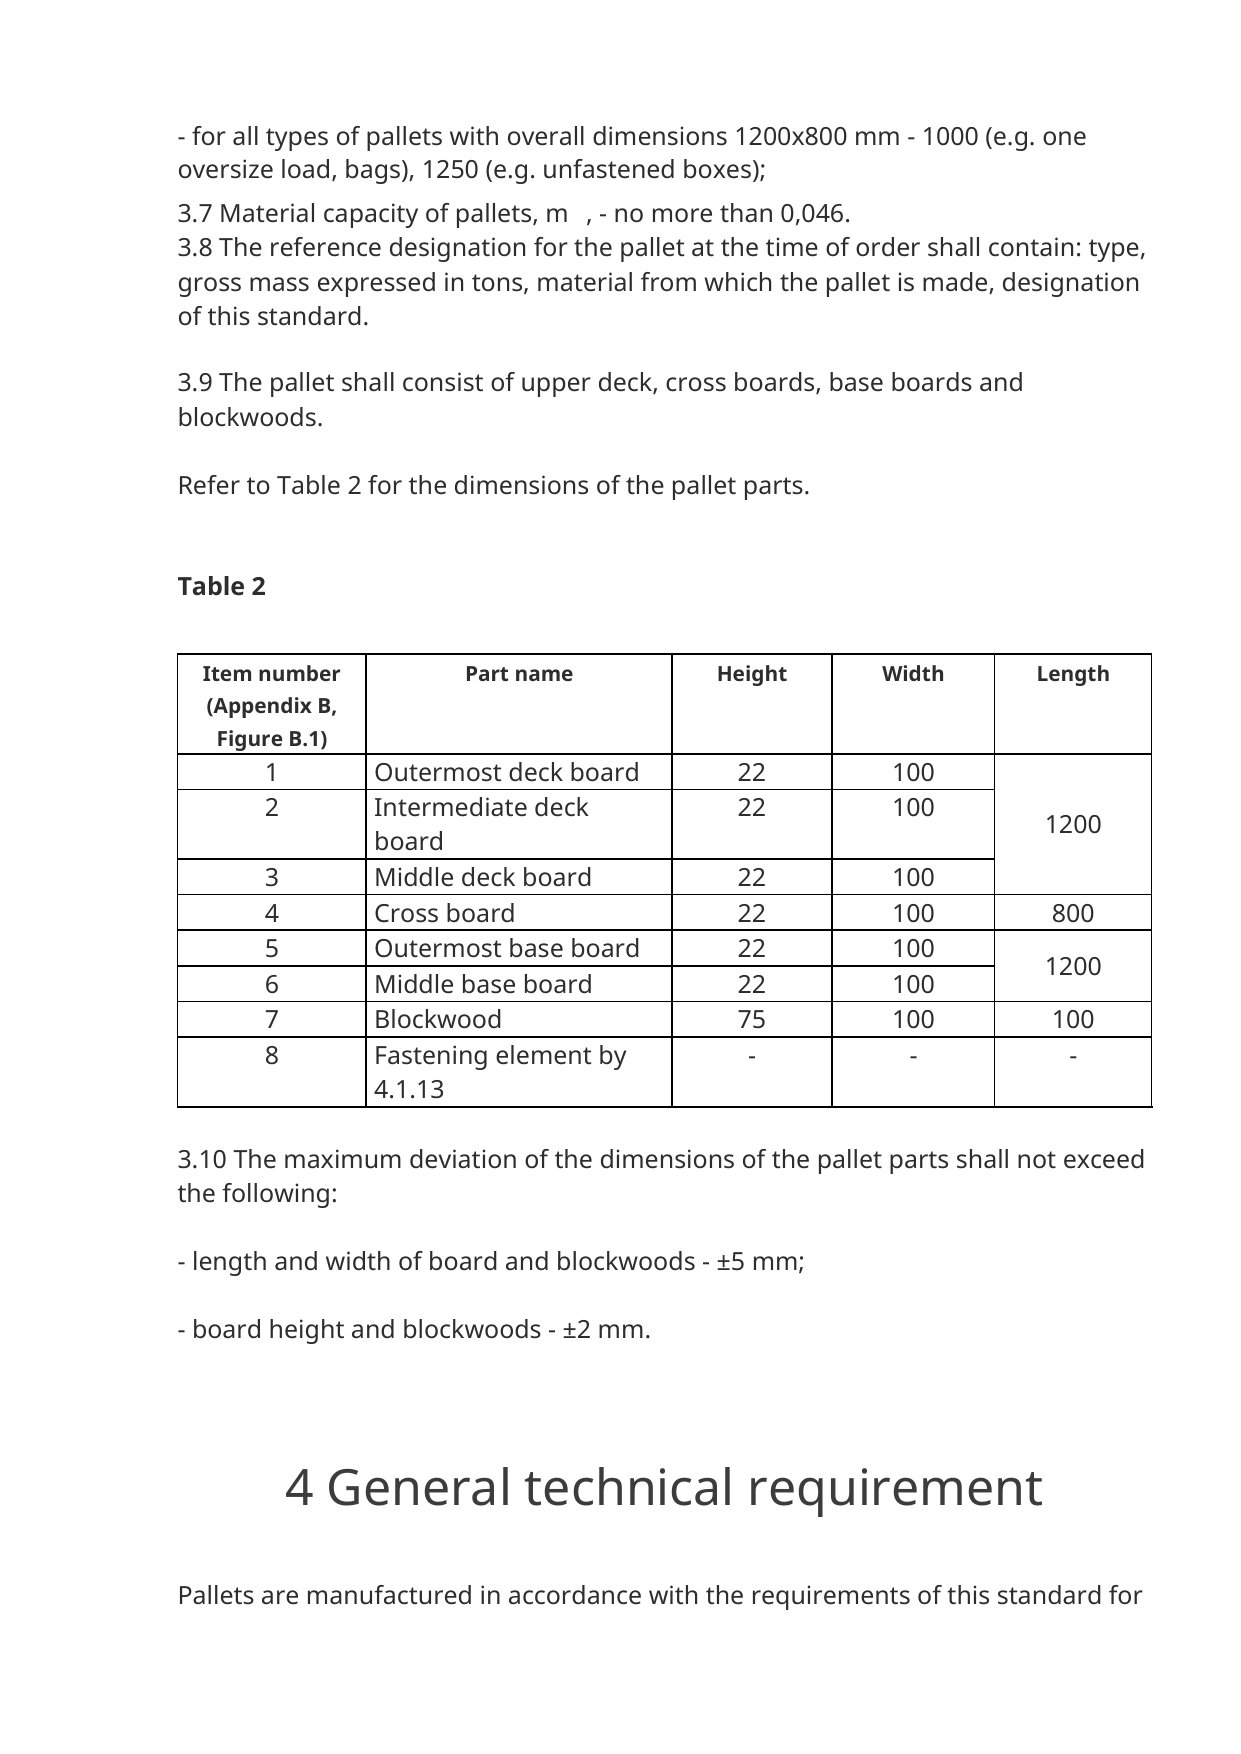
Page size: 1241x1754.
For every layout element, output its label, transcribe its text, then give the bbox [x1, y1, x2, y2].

table_cell Middle base board [367, 967, 671, 1001]
table_cell 100 [833, 755, 994, 788]
table_cell 3 [178, 860, 365, 894]
text 4 General technical requirement [177, 1452, 1152, 1520]
table_cell Item number (Appendix B, Figure B.1) [178, 655, 365, 753]
table_cell 22 [673, 895, 831, 929]
table_cell 22 [673, 860, 831, 894]
table_cell Fastening element by 4.1.13 [367, 1038, 671, 1106]
table_cell 75 [673, 1002, 831, 1036]
table_cell 8 [178, 1038, 365, 1106]
table_cell Part name [367, 655, 671, 753]
table_cell - [833, 1038, 994, 1106]
table_cell - [673, 1038, 831, 1106]
table_cell - [995, 1038, 1151, 1106]
table_cell 2 [178, 790, 365, 858]
text 3.9 The pallet shall consist of upper deck, cross boards, base boards and blockwoods. Refer to Table 2 for the dimensions of the pallet parts. [177, 365, 1152, 568]
table_cell 100 [833, 931, 994, 965]
table_cell 1 [178, 755, 365, 788]
text Table 2 [177, 568, 1152, 635]
table_cell 100 [995, 1002, 1151, 1036]
table_cell Blockwood [367, 1002, 671, 1036]
table_cell 6 [178, 967, 365, 1001]
table_cell Cross board [367, 895, 671, 929]
table_cell Outermost base board [367, 931, 671, 965]
table_cell Middle deck board [367, 860, 671, 894]
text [177, 1543, 1152, 1612]
text - for all types of pallets with overall dimensions 1200x800 mm - 1000 (e.g. one oversize load, bags), 1250 (e.g. unfastened boxes); 3.7 Material capacity of pallets, m, - no more than 0,046. [177, 118, 1152, 230]
table_cell 100 [833, 967, 994, 1001]
table_cell 100 [833, 895, 994, 929]
table_cell 4 [178, 895, 365, 929]
table_cell 22 [673, 790, 831, 858]
text 3.10 The maximum deviation of the dimensions of the pallet parts shall not exceed the following: - length and width of board and blockwoods - ±5 mm; - board height and blockwoods - ±2 mm. [177, 1142, 1152, 1413]
table_cell 100 [833, 1002, 994, 1036]
table_cell Length [995, 655, 1151, 753]
table_cell Outermost deck board [367, 755, 671, 788]
table_cell 5 [178, 931, 365, 965]
table_cell 22 [673, 755, 831, 788]
table_cell 100 [833, 790, 994, 858]
table_cell Height [673, 655, 831, 753]
table_cell 22 [673, 931, 831, 965]
table_cell 100 [833, 860, 994, 894]
table_cell 1200 [995, 755, 1151, 894]
table_cell Intermediate deck board [367, 790, 671, 858]
table_cell 22 [673, 967, 831, 1001]
table_cell Width [833, 655, 994, 753]
table_cell 800 [995, 895, 1151, 929]
text 3.8 The reference designation for the pallet at the time of order shall contain: type, gross mass expressed in tons, material from which the pallet is made, designation of this standard. [177, 230, 1152, 365]
table_cell 7 [178, 1002, 365, 1036]
table_cell 1200 [995, 931, 1151, 1001]
